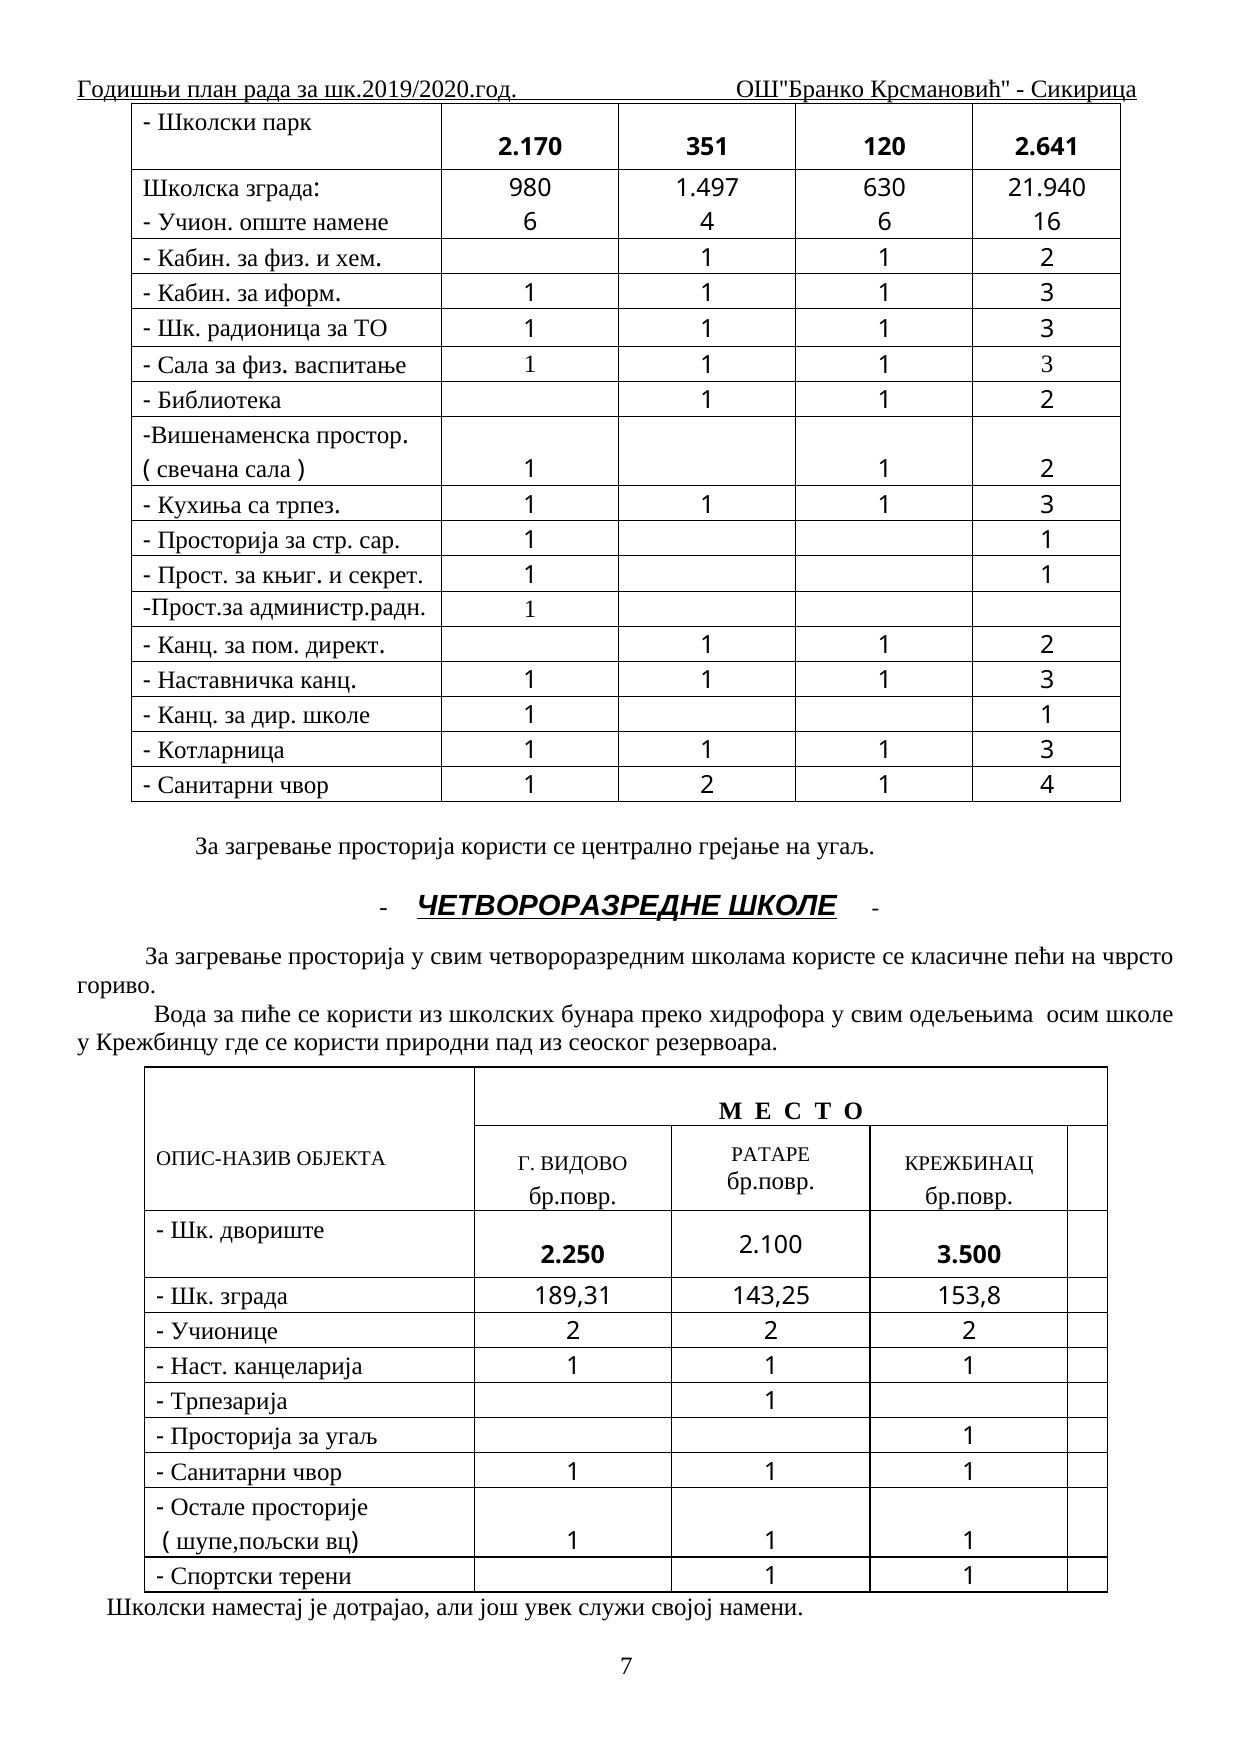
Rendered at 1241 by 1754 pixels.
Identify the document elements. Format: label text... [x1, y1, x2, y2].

table_cell [871, 1383, 1067, 1417]
table_cell 1 [442, 521, 618, 555]
table_cell 1 [619, 274, 795, 308]
table_cell 1 [442, 592, 618, 626]
table_cell - Санитарни чвор [145, 1453, 474, 1487]
table_cell 2 [672, 1313, 869, 1347]
table_cell 1 [871, 1488, 1067, 1556]
table_cell [1068, 1313, 1107, 1347]
table_cell 2.100 [672, 1211, 869, 1277]
table_cell 1 [796, 732, 972, 766]
table_cell - Сала за физ. васпитање [132, 347, 441, 381]
table_cell 1 [442, 697, 618, 731]
table_cell [475, 1558, 671, 1591]
table_cell 1 [672, 1383, 869, 1417]
table_cell - Котларница [132, 732, 441, 766]
table_cell 1 [442, 347, 618, 381]
table_cell 1.497 4 [619, 170, 795, 238]
table_cell - Школски парк [132, 104, 441, 169]
table_cell [619, 697, 795, 731]
table_cell 1 [796, 767, 972, 801]
table_cell 3 [973, 274, 1120, 308]
table_cell [796, 556, 972, 591]
table_cell [1068, 1488, 1107, 1556]
table_cell - Учионице [145, 1313, 474, 1347]
table_cell 1 [796, 382, 972, 416]
table_cell КРЕЖБИНАЦ бр.повр. [871, 1126, 1067, 1210]
table_cell 1 [475, 1453, 671, 1487]
table_cell [1068, 1418, 1107, 1452]
table_cell 2 [973, 239, 1120, 273]
table_cell 351 [619, 104, 795, 169]
table_cell - Трпезарија [145, 1383, 474, 1417]
table_cell [442, 239, 618, 273]
table_cell 1 [796, 662, 972, 696]
table_cell 1 [619, 732, 795, 766]
table_cell 1 [672, 1558, 869, 1591]
text За загревање просторија користи се централно грејање на угаљ. [77, 831, 1175, 860]
table_cell [796, 697, 972, 731]
table_cell - Кабин. за физ. и хем. [132, 239, 441, 273]
table_cell 120 [796, 104, 972, 169]
table_cell - Кабин. за иформ. [132, 274, 441, 308]
table_cell 2 [973, 417, 1120, 485]
table_header М Е С Т О [475, 1068, 1107, 1125]
table_cell [442, 627, 618, 661]
table_cell 2 [619, 767, 795, 801]
table_cell 1 [619, 627, 795, 661]
table_cell 1 [796, 417, 972, 485]
table_cell 1 [619, 486, 795, 520]
table_cell 21.940 16 [973, 170, 1120, 238]
table_cell Г. ВИДОВО бр.повр. [475, 1126, 671, 1210]
table_cell [1068, 1453, 1107, 1487]
table_cell 1 [475, 1488, 671, 1556]
table_cell - Просторија за стр. сар. [132, 521, 441, 555]
table_cell 1 [442, 556, 618, 591]
table_cell 4 [973, 767, 1120, 801]
table_cell 1 [442, 662, 618, 696]
table_cell - Кухиња са трпез. [132, 486, 441, 520]
table_cell 1 [475, 1348, 671, 1382]
list ЧЕТВОРОРАЗРЕДНЕ ШКОЛЕ - [83, 888, 1175, 922]
table_cell [796, 592, 972, 626]
table_cell 1 [442, 417, 618, 485]
table_cell 2 [973, 627, 1120, 661]
table_cell 1 [973, 521, 1120, 555]
table_cell - Прост. за књиг. и секрет. [132, 556, 441, 591]
table_cell 1 [442, 274, 618, 308]
table_cell 2 [973, 382, 1120, 416]
table_cell [1068, 1348, 1107, 1382]
text Школски наместај је дотрајао, али још увек служи својој намени. [106, 1119, 1175, 1621]
table_cell -Прост.за администр.радн. [132, 592, 441, 626]
table_cell 1 [973, 556, 1120, 591]
table_cell - Шк. зграда [145, 1278, 474, 1312]
table_cell 1 [796, 347, 972, 381]
table_cell 2.641 [973, 104, 1120, 169]
table_cell [442, 382, 618, 416]
table_cell 1 [871, 1348, 1067, 1382]
table_cell -Вишенаменска простор. ( свечана сала ) [132, 417, 441, 485]
table_cell [1068, 1126, 1107, 1210]
table_cell 1 [442, 486, 618, 520]
table_cell 3.500 [871, 1211, 1067, 1277]
table_cell РАТАРЕ бр.повр. [672, 1126, 869, 1210]
table_cell 1 [871, 1453, 1067, 1487]
table_cell - Шк. радионица за ТО [132, 309, 441, 346]
table_cell 1 [442, 732, 618, 766]
table_cell Школска зграда: - Учион. опште намене [132, 170, 441, 238]
table_cell 1 [619, 239, 795, 273]
table_cell [1068, 1278, 1107, 1312]
text За загревање просторија у свим четвороразредним школама користе се класичне пећи на чврсто гориво. [77, 941, 1175, 999]
table_cell 2.170 [442, 104, 618, 169]
table_cell - Канц. за дир. школе [132, 697, 441, 731]
table_cell [672, 1418, 869, 1452]
table_cell 1 [619, 347, 795, 381]
table_cell - Шк. двориште [145, 1211, 474, 1277]
text Вода за пиће се користи из школских бунара преко хидрофора у свим одељењима осим школе у Крежбинцу где се користи природни пад из сеоског резервоара. [77, 999, 1175, 1056]
table_cell [475, 1383, 671, 1417]
table_cell 1 [442, 767, 618, 801]
table_cell - Наст. канцеларија [145, 1348, 474, 1382]
table_cell 2 [871, 1313, 1067, 1347]
table_cell 1 [672, 1348, 869, 1382]
table_cell 2 [475, 1313, 671, 1347]
table_cell 3 [973, 309, 1120, 346]
table_cell - Библиотека [132, 382, 441, 416]
table_cell [475, 1418, 671, 1452]
table_cell 3 [973, 732, 1120, 766]
table_cell 980 6 [442, 170, 618, 238]
table_cell - Наставничка канц. [132, 662, 441, 696]
table_cell 1 [619, 309, 795, 346]
table_cell - Остале просторије ( шупе,пољски вц) [145, 1488, 474, 1556]
table_cell 1 [442, 309, 618, 346]
table_cell 1 [619, 662, 795, 696]
table_cell 1 [871, 1418, 1067, 1452]
table_cell 1 [796, 627, 972, 661]
table_cell 1 [619, 382, 795, 416]
table_cell 1 [672, 1488, 869, 1556]
table_cell - Спортски терени [145, 1558, 474, 1591]
table_cell 1 [796, 239, 972, 273]
table_cell [796, 521, 972, 555]
table_cell [1068, 1211, 1107, 1277]
table_cell 3 [973, 347, 1120, 381]
table_cell 630 6 [796, 170, 972, 238]
table_cell - Канц. за пом. директ. [132, 627, 441, 661]
table_cell 1 [672, 1453, 869, 1487]
table_cell 1 [871, 1558, 1067, 1591]
table_cell 3 [973, 662, 1120, 696]
table_cell [619, 556, 795, 591]
table_cell [619, 417, 795, 485]
table_cell [973, 592, 1120, 626]
table_cell 1 [973, 697, 1120, 731]
table_cell - Просторија за угаљ [145, 1418, 474, 1452]
table_cell 143,25 [672, 1278, 869, 1312]
table_cell 189,31 [475, 1278, 671, 1312]
table_cell 153,8 [871, 1278, 1067, 1312]
table_cell - Санитарни чвор [132, 767, 441, 801]
table_cell [1068, 1558, 1107, 1591]
table_cell 1 [796, 486, 972, 520]
table_cell [619, 521, 795, 555]
table_cell 3 [973, 486, 1120, 520]
table_cell [619, 592, 795, 626]
table_cell [1068, 1383, 1107, 1417]
table_cell 1 [796, 274, 972, 308]
table_cell 1 [796, 309, 972, 346]
table_header ОПИС-НАЗИВ ОБЈЕКТА [145, 1068, 474, 1210]
table_cell 2.250 [475, 1211, 671, 1277]
